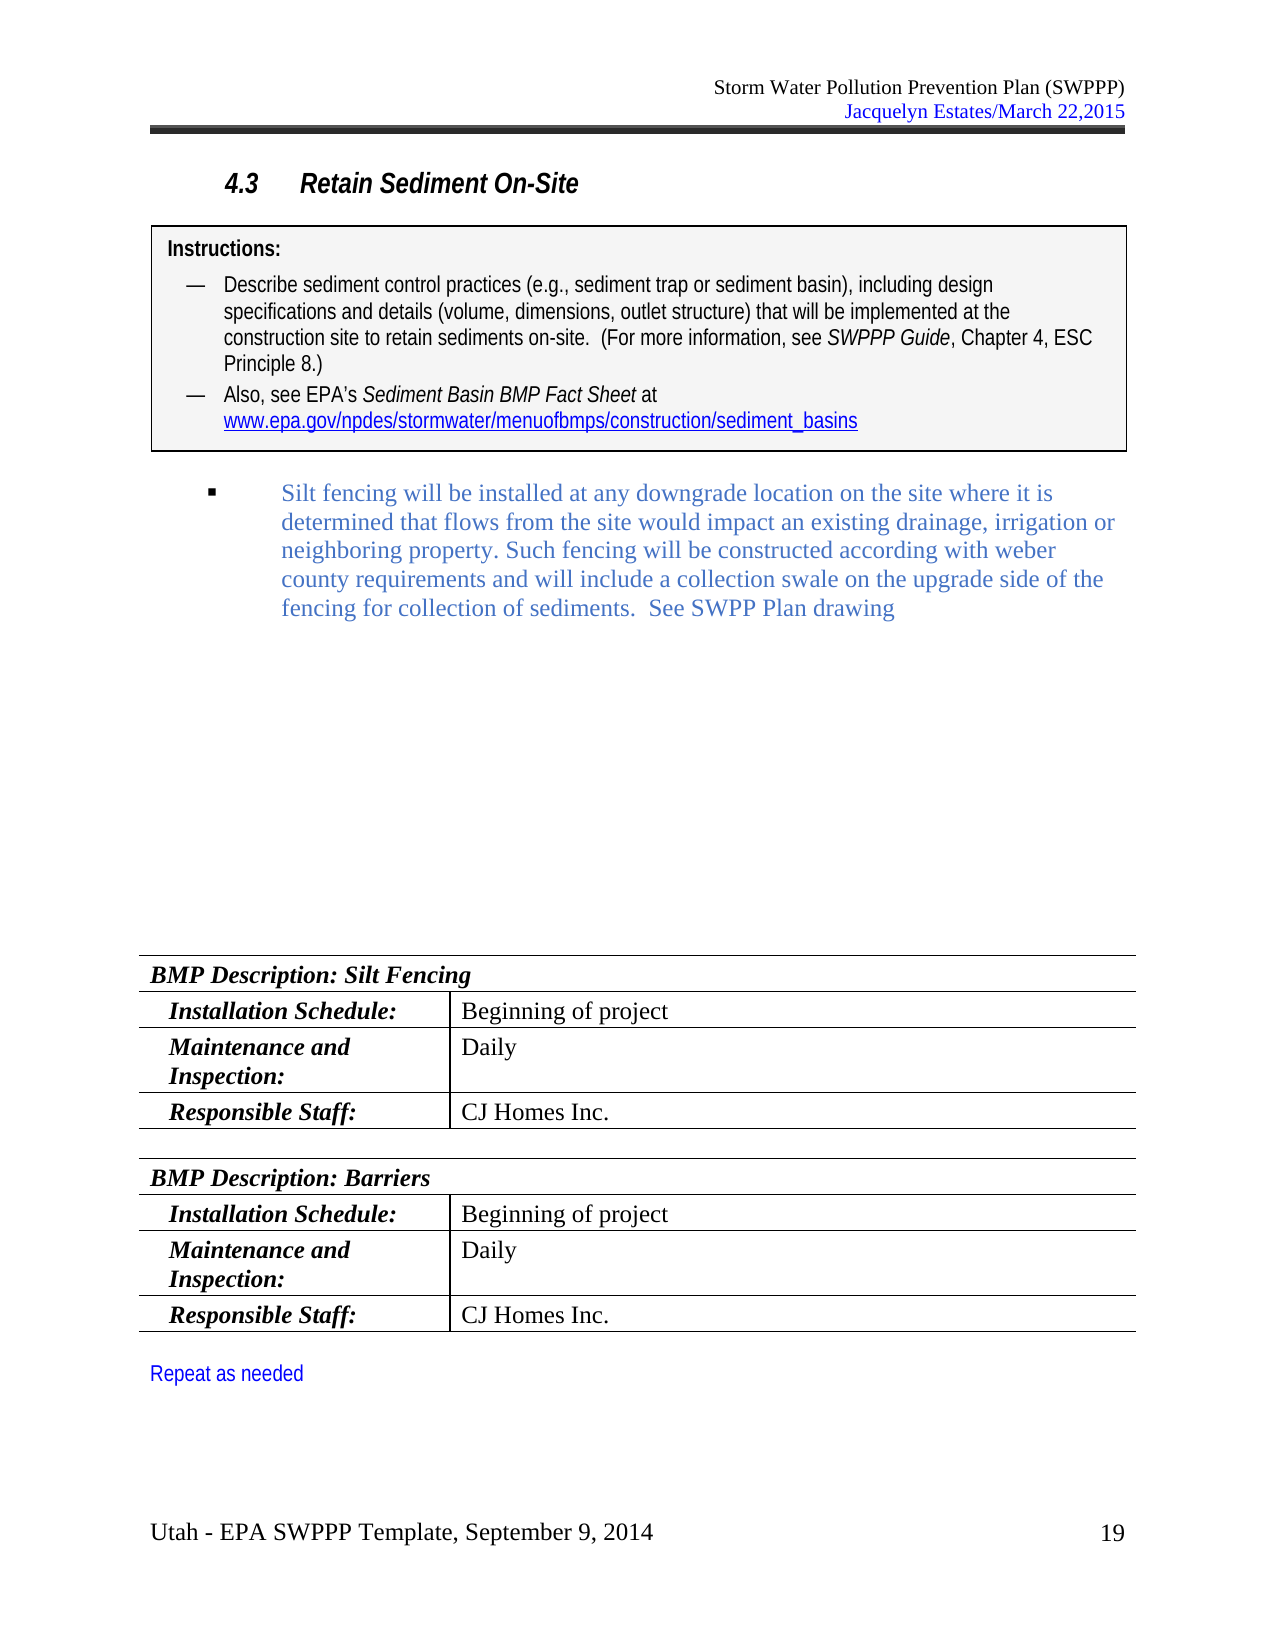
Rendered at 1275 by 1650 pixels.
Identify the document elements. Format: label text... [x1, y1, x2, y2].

table_cell Installation Schedule: [139, 1195, 449, 1230]
table_header BMP Description: Barriers [139, 1159, 1136, 1194]
table_cell Beginning of project [451, 1195, 1136, 1230]
table_cell Responsible Staff: [139, 1296, 449, 1331]
subtitle 4.3 Retain Sediment On-Site [225, 166, 1125, 200]
table_cell CJ Homes Inc. [451, 1093, 1136, 1128]
text Repeat as needed [150, 1360, 1125, 1387]
table_cell Daily [451, 1028, 1136, 1092]
list Silt fencing will be installed at any downgrade location on the site where it is determined that flows from the site would impact an existing drainage, irrigation or neighboring property. Such fencing will be constructed according with weber county requirements and will include a collection swale on the upgrade side of the fencing for collection of sediments. See SWPP Plan drawing [206, 478, 1125, 622]
table_cell Responsible Staff: [139, 1093, 449, 1128]
table_cell Maintenance and Inspection: [139, 1028, 449, 1092]
table_cell CJ Homes Inc. [451, 1296, 1136, 1331]
table_header BMP Description: Silt Fencing [139, 956, 1136, 991]
table_cell Daily [451, 1231, 1136, 1294]
table_cell Maintenance and Inspection: [139, 1231, 449, 1294]
table_cell Beginning of project [451, 992, 1136, 1027]
table_cell Installation Schedule: [139, 992, 449, 1027]
